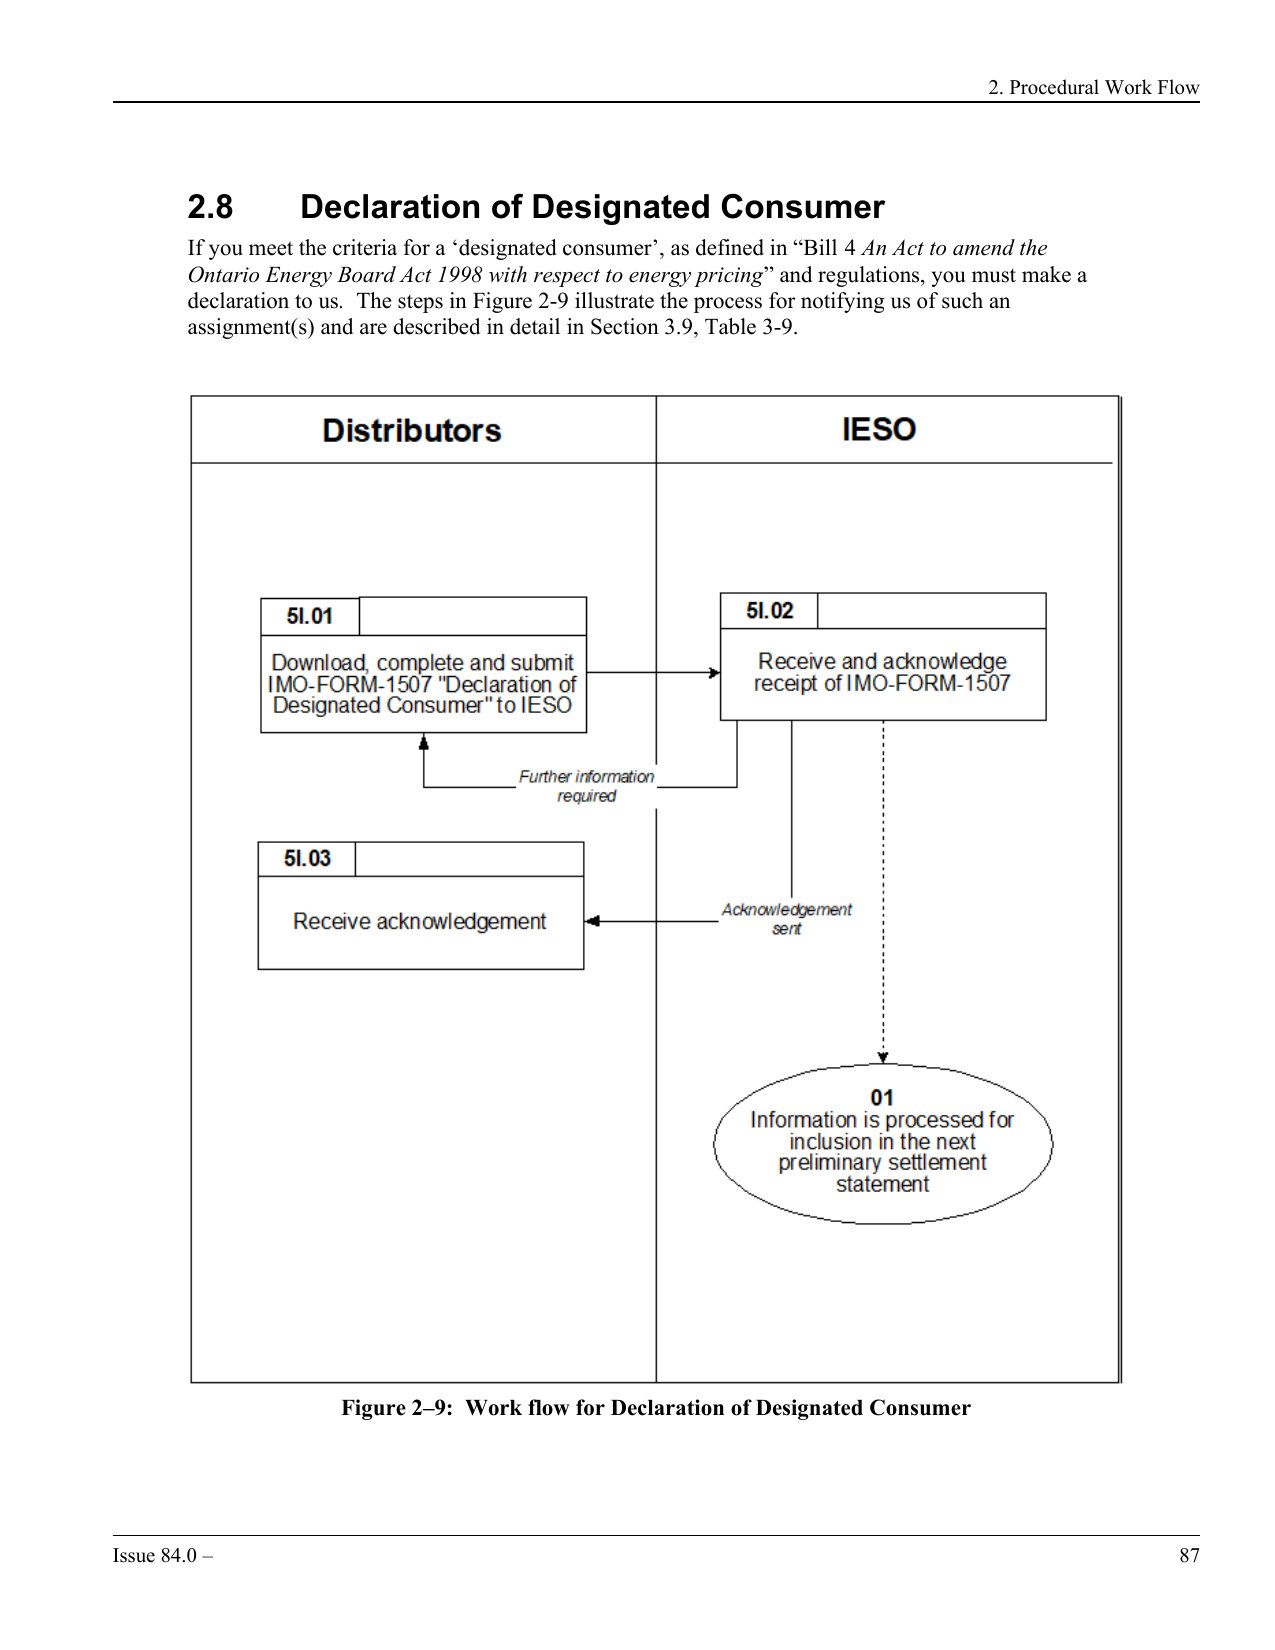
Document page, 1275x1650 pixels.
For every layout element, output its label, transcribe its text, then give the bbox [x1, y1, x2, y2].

text If you meet the criteria for a ‘designated consumer’, as defined in “Bill 4 An Act to amend the Ontario Energy Board Act 1998 with respect to energy pricing” and regulations, you must make a declaration to us. The steps in Figure 2-9 illustrate the process for notifying us of such an assignment(s) and are described in detail in Section 3.9, Table 3-9. [187, 234, 1125, 340]
picture [188, 391, 1124, 1389]
subtitle Declaration of Designated Consumer [187, 187, 1125, 226]
text Figure 2–9: Work flow for Declaration of Designated Consumer [187, 1394, 1125, 1421]
